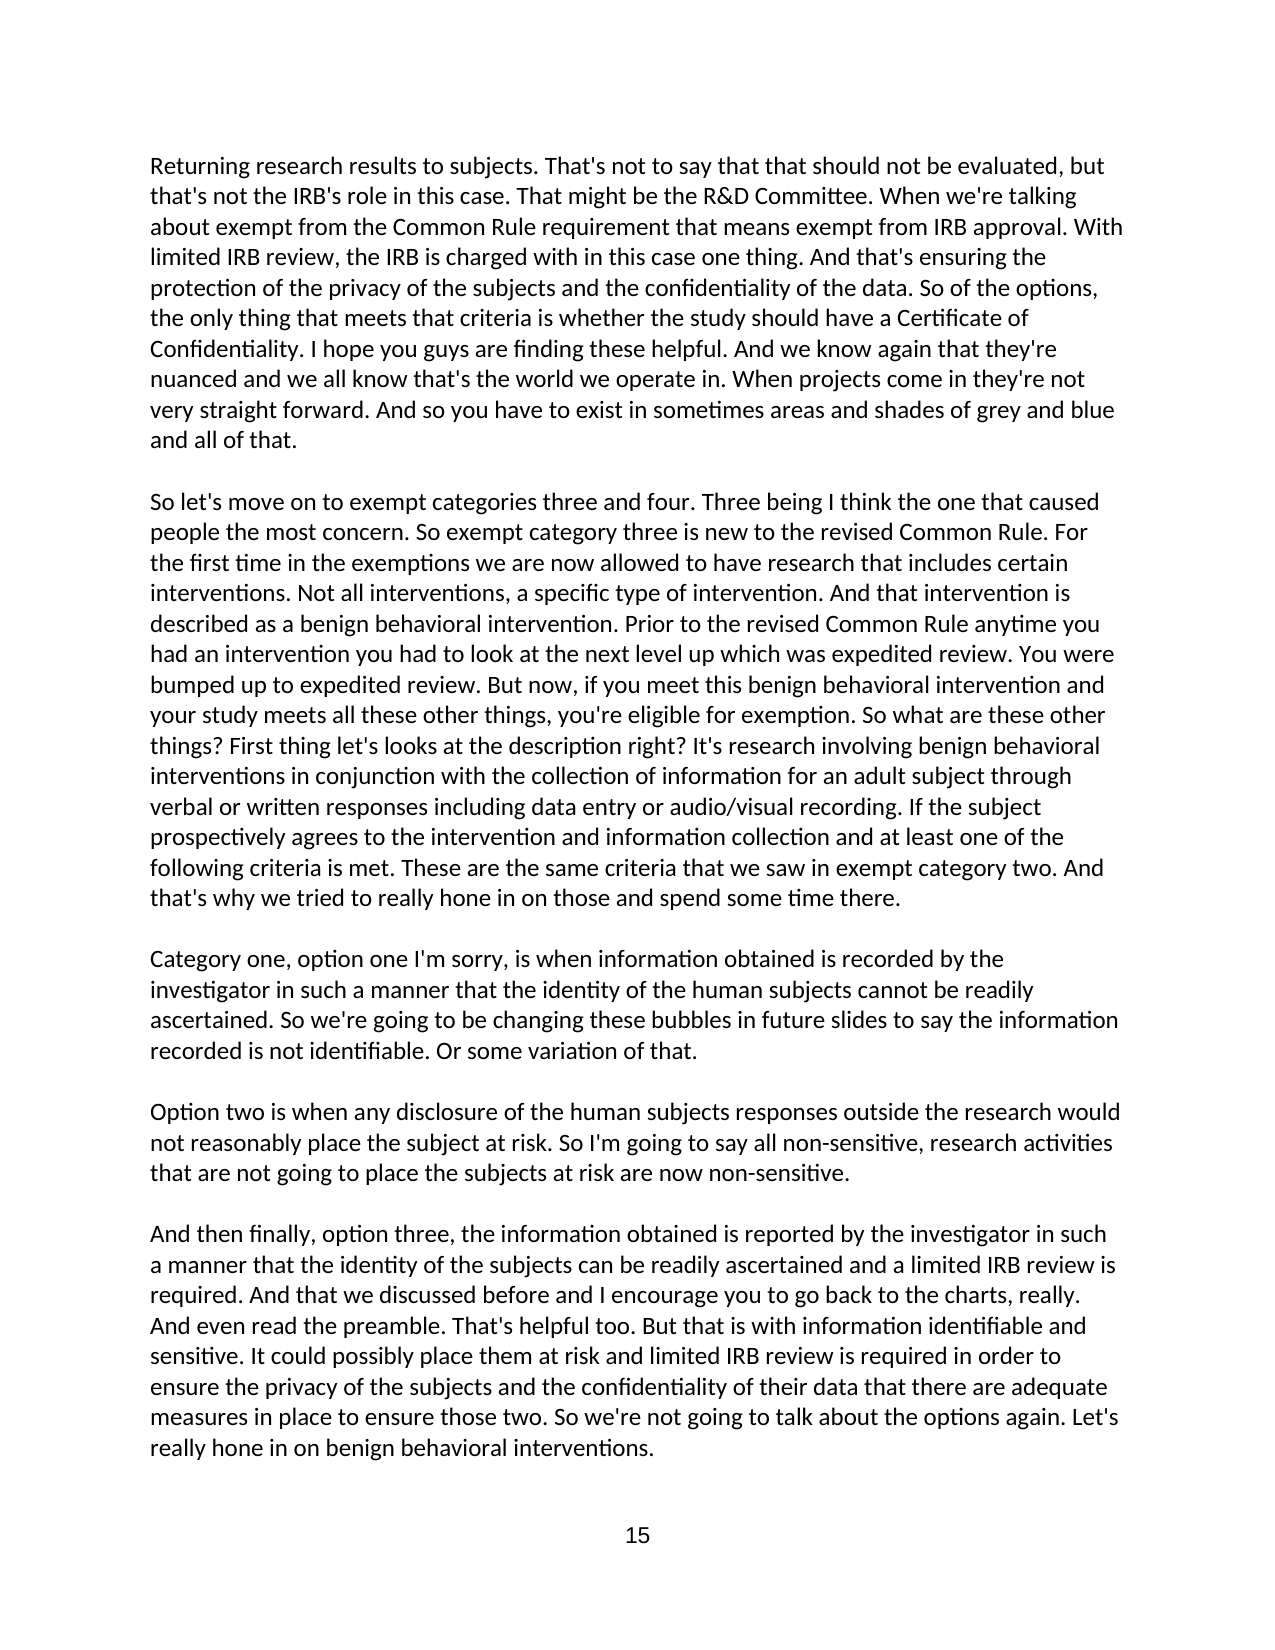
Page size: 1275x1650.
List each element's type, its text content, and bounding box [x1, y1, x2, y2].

text And then finally, option three, the information obtained is reported by the investigator in such a manner that the identity of the subjects can be readily ascertained and a limited IRB review is required. And that we discussed before and I encourage you to go back to the charts, really. And even read the preamble. That's helpful too. But that is with information identifiable and sensitive. It could possibly place them at risk and limited IRB review is required in order to ensure the privacy of the subjects and the confidentiality of their data that there are adequate measures in place to ensure those two. So we're not going to talk about the options again. Let's really hone in on benign behavioral interventions. [150, 1218, 1125, 1462]
text So let's move on to exempt categories three and four. Three being I think the one that caused people the most concern. So exempt category three is new to the revised Common Rule. For the first time in the exemptions we are now allowed to have research that includes certain interventions. Not all interventions, a specific type of intervention. And that intervention is described as a benign behavioral intervention. Prior to the revised Common Rule anytime you had an intervention you had to look at the next level up which was expedited review. You were bumped up to expedited review. But now, if you meet this benign behavioral intervention and your study meets all these other things, you're eligible for exemption. So what are these other things? First thing let's looks at the description right? It's research involving benign behavioral interventions in conjunction with the collection of information for an adult subject through verbal or written responses including data entry or audio/visual recording. If the subject prospectively agrees to the intervention and information collection and at least one of the following criteria is met. These are the same criteria that we saw in exempt category two. And that's why we tried to really hone in on those and spend some time there. [150, 486, 1125, 913]
text Option two is when any disclosure of the human subjects responses outside the research would not reasonably place the subject at risk. So I'm going to say all non-sensitive, research activities that are not going to place the subjects at risk are now non-sensitive. [150, 1096, 1125, 1188]
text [150, 150, 1125, 455]
text Category one, option one I'm sorry, is when information obtained is recorded by the investigator in such a manner that the identity of the human subjects cannot be readily ascertained. So we're going to be changing these bubbles in future slides to say the information recorded is not identifiable. Or some variation of that. [150, 943, 1125, 1066]
